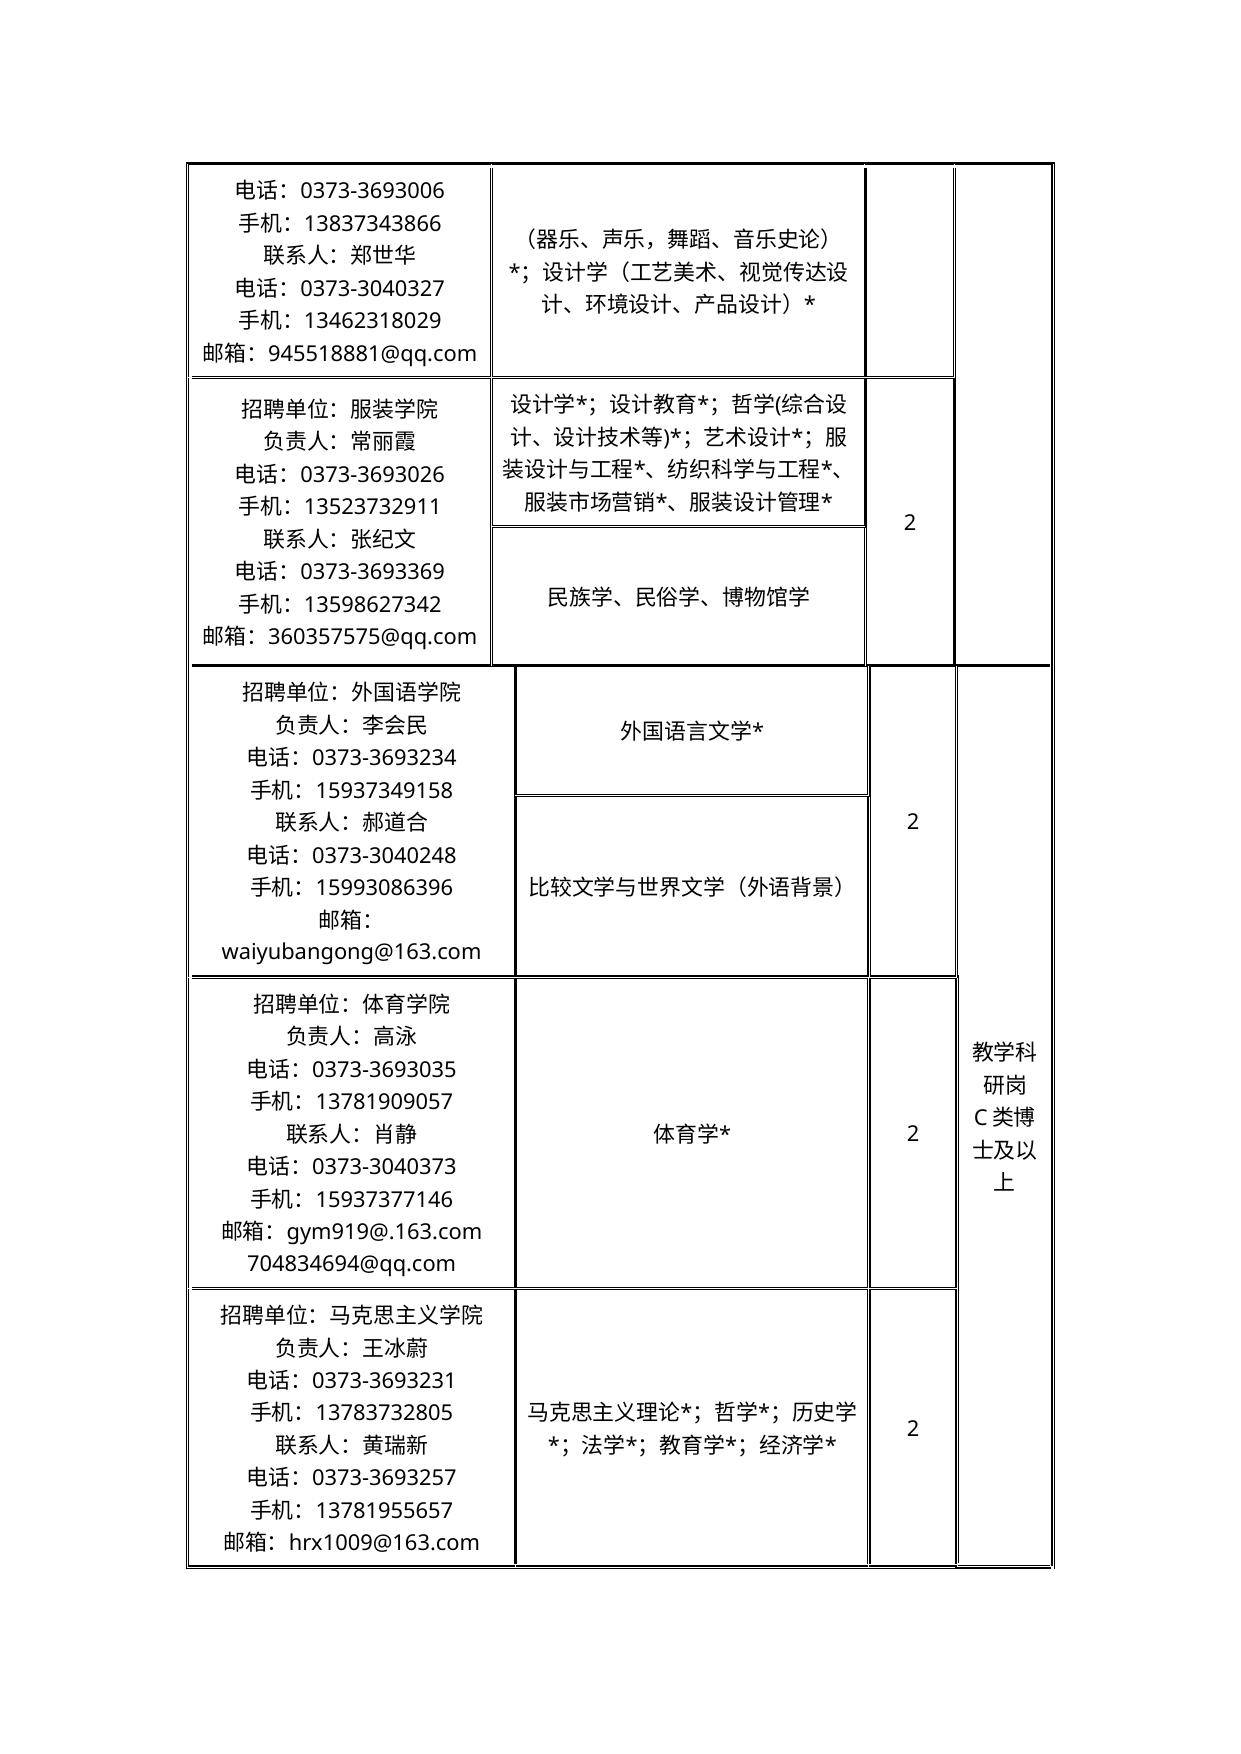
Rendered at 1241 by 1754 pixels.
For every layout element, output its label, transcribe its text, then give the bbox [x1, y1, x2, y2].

table_cell 2 [865, 165, 954, 376]
table_cell 招聘单位：体育学院 负责人：高泳 电话：0373-3693035 手机：13781909057 联系人：肖静 电话：0373-3040373 手机：15937377146 邮箱：gym919@.163.com 704834694@qq.com [189, 975, 514, 1287]
table_cell 外国语言文学* [517, 667, 867, 793]
table_cell 招聘单位：外国语学院 负责人：李会民 电话：0373-3693234 手机：15937349158 联系人：郝道合 电话：0373-3040248 手机：15993086396 邮箱：waiyubangong@163.com [189, 664, 514, 975]
table_cell 比较文学与世界文学（外语背景） [517, 797, 867, 975]
table_cell 设计学*；设计教育*；哲学(综合设计、设计技术等)*；艺术设计*；服装设计与工程*、纺织科学与工程*、服装市场营销*、服装设计管理* [493, 379, 864, 525]
table_cell 2 [869, 1290, 957, 1565]
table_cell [189, 165, 492, 376]
table_cell 招聘单位：马克思主义学院 负责人：王冰蔚 电话：0373-3693231 手机：13783732805 联系人：黄瑞新 电话：0373-3693257 手机：13781955657 邮箱：hrx1009@163.com [188, 1287, 515, 1565]
table_cell 教学科研岗 C类博士及以上 [957, 664, 1051, 1565]
table_cell 2 [871, 979, 955, 1287]
table_cell 招聘单位：服装学院 负责人：常丽霞 电话：0373-3693026 手机：13523732911 联系人：张纪文 电话：0373-3693369 手机：13598627342 邮箱：360357575@qq.com [188, 376, 492, 664]
table_cell 马克思主义理论*；哲学*；历史学*；法学*；教育学*；经济学* [515, 1287, 869, 1565]
table_cell 2 [871, 667, 955, 975]
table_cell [492, 164, 865, 376]
table_cell 民族学、民俗学、博物馆学 [493, 528, 864, 664]
table_cell 2 [867, 379, 953, 664]
table_cell 体育学* [517, 979, 867, 1287]
